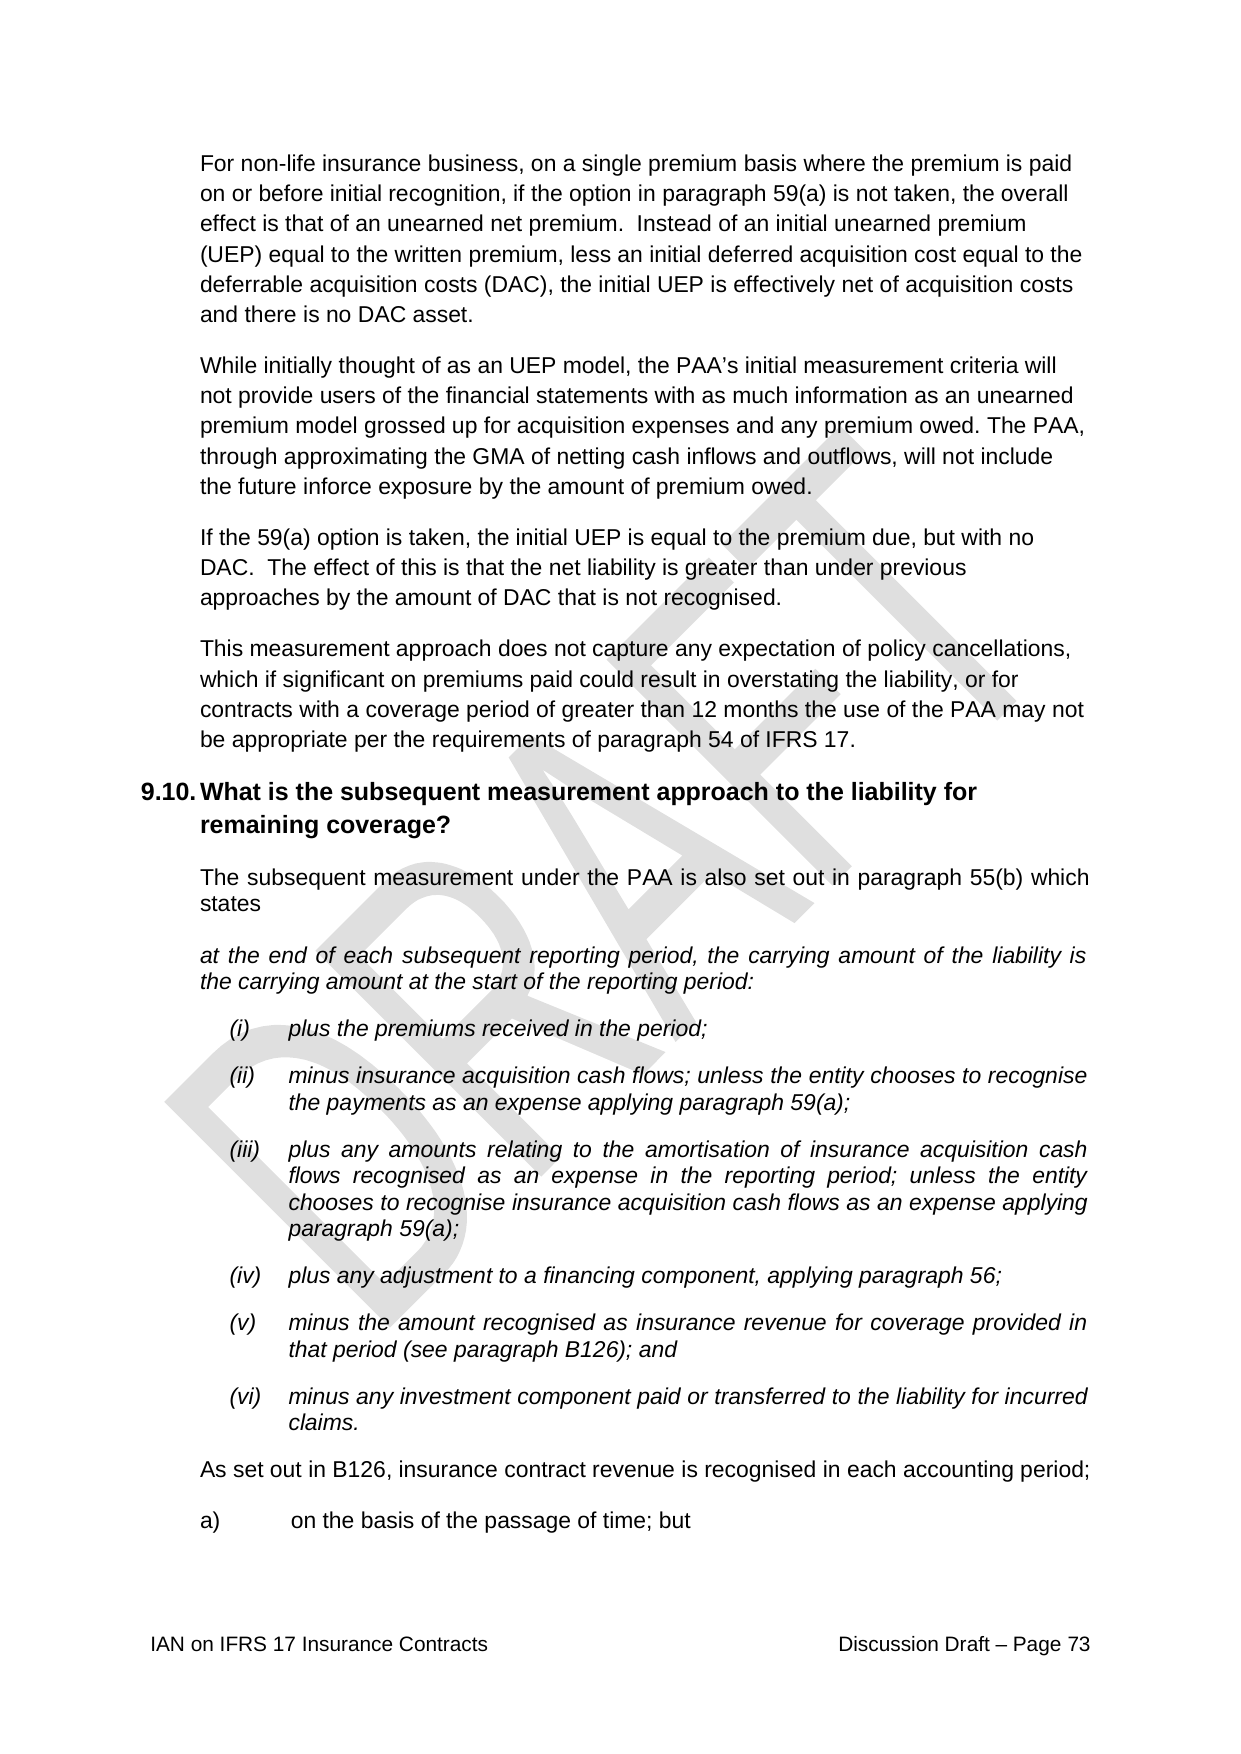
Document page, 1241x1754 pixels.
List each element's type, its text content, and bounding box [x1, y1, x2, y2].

subtitle at the end of each subsequent reporting period, the carrying amount of the liability is the carrying amount at the start of the reporting period: [200, 942, 1090, 994]
subtitle minus any investment component paid or transferred to the liability for incurred claims. [229, 1383, 1090, 1436]
text As set out in B126, insurance contract revenue is recognised in each accounting period; [200, 1456, 1090, 1483]
subtitle plus any adjustment to a financing component, applying paragraph 56; [229, 1262, 1090, 1288]
text This measurement approach does not capture any expectation of policy cancellations, which if significant on premiums paid could result in overstating the liability, or for contracts with a coverage period of greater than 12 months the use of the PAA may not be appropriate per the requirements of paragraph 54 of IFRS 17. [200, 635, 1090, 752]
subtitle plus any amounts relating to the amortisation of insurance acquisition cash flows recognised as an expense in the reporting period; unless the entity chooses to recognise insurance acquisition cash flows as an expense applying paragraph 59(a); [229, 1136, 1090, 1241]
text If the 59(a) option is taken, the initial UEP is equal to the premium due, but with no DAC. The effect of this is that the net liability is greater than under previous approaches by the amount of DAC that is not recognised. [200, 524, 1090, 611]
text While initially thought of as an UEP model, the PAA’s initial measurement criteria will not provide users of the financial statements with as much information as an unearned premium model grossed up for acquisition expenses and any premium owed. The PAA, through approximating the GMA of netting cash inflows and outflows, will not include the future inforce exposure by the amount of premium owed. [200, 352, 1090, 499]
subtitle minus insurance acquisition cash flows; unless the entity chooses to recognise the payments as an expense applying paragraph 59(a); [229, 1062, 1090, 1115]
subtitle minus the amount recognised as insurance revenue for coverage provided in that period (see paragraph B126); and [229, 1309, 1090, 1362]
subtitle The subsequent measurement under the PAA is also set out in paragraph 55(b) which states [200, 864, 1090, 917]
text For non-life insurance business, on a single premium basis where the premium is paid on or before initial recognition, if the option in paragraph 59(a) is not taken, the overall effect is that of an unearned net premium. Instead of an initial unearned premium (UEP) equal to the written premium, less an initial deferred acquisition cost equal to the deferrable acquisition costs (DAC), the initial UEP is effectively net of acquisition costs and there is no DAC asset. [200, 150, 1090, 327]
list What is the subsequent measurement approach to the liability for remaining coverage? [141, 777, 1090, 839]
subtitle plus the premiums received in the period; [229, 1015, 1090, 1042]
list on the basis of the passage of time; but [200, 1507, 1090, 1534]
